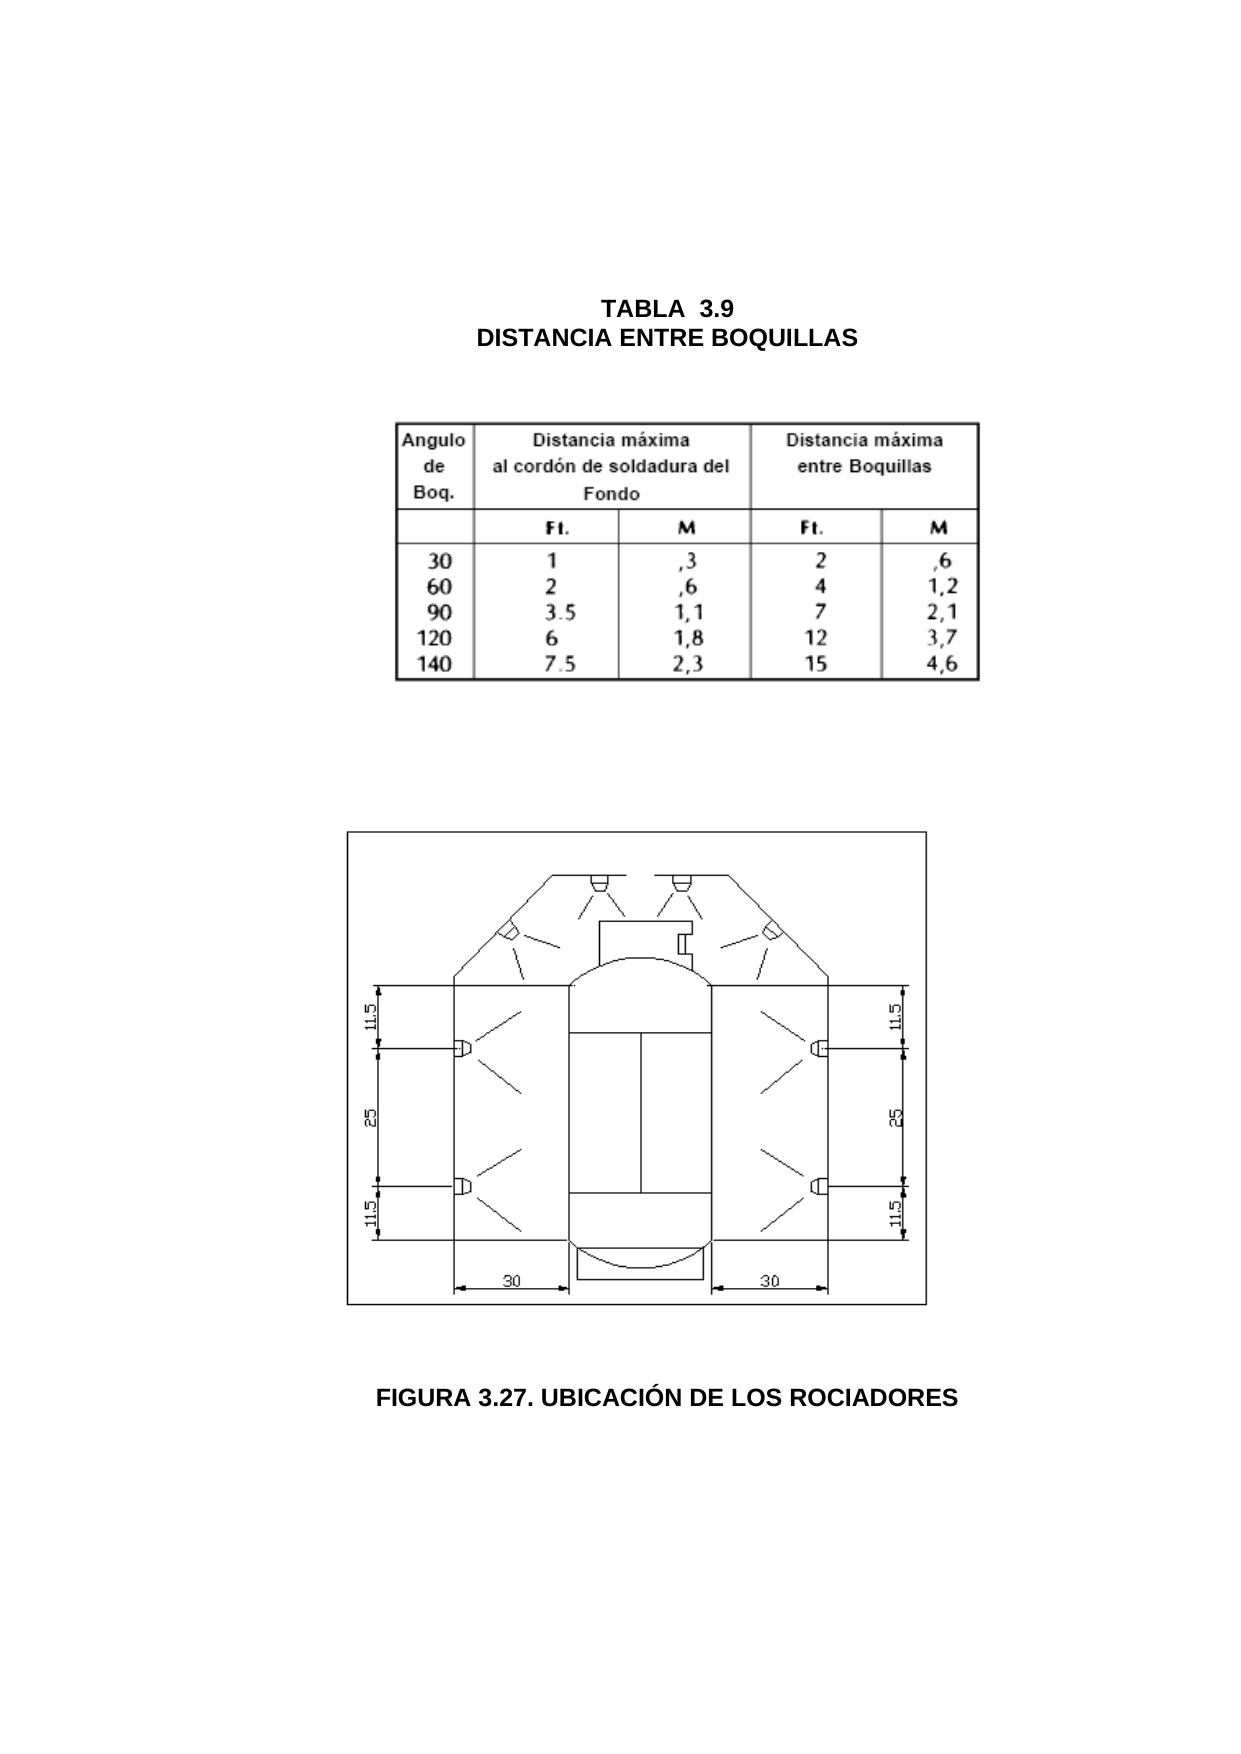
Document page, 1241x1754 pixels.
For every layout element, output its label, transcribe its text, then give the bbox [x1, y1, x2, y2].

text FIGURA 3.27. UBICACIÓN DE LOS ROCIADORES [236, 1383, 1098, 1412]
text DISTANCIA ENTRE BOQUILLAS [236, 322, 1098, 351]
text TABLA 3.9 [236, 294, 1098, 322]
picture [389, 410, 1003, 698]
